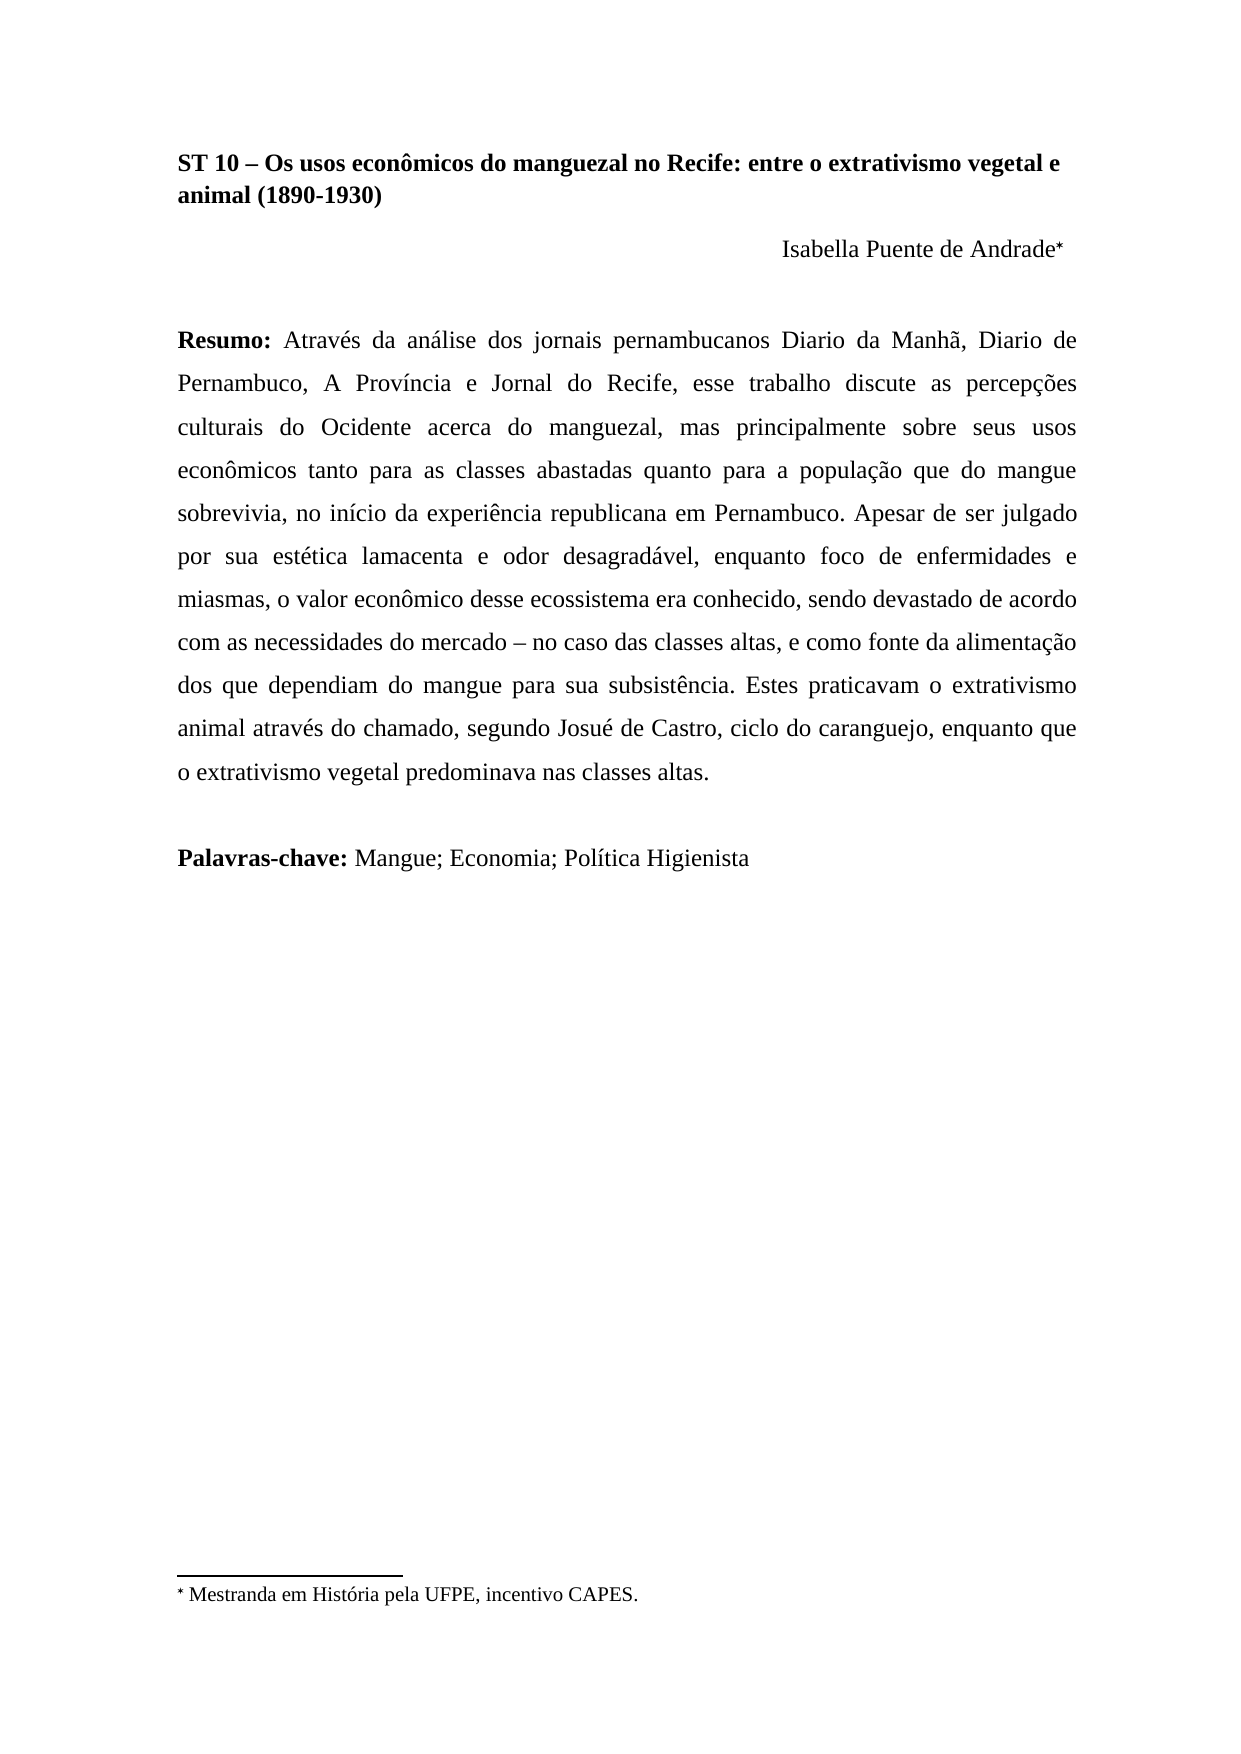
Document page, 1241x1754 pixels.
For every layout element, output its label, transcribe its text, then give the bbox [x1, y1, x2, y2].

text Isabella Puente de Andrade [177, 234, 1063, 263]
text Resumo: Através da análise dos jornais pernambucanos Diario da Manhã, Diario de Pernambuco, A Província e Jornal do Recife, esse trabalho discute as percepções culturais do Ocidente acerca do manguezal, mas principalmente sobre seus usos econômicos tanto para as classes abastadas quanto para a população que do mangue sobrevivia, no início da experiência republicana em Pernambuco. Apesar de ser julgado por sua estética lamacenta e odor desagradável, enquanto foco de enfermidades e miasmas, o valor econômico desse ecossistema era conhecido, sendo devastado de acordo com as necessidades do mercado – no caso das classes altas, e como fonte da alimentação dos que dependiam do mangue para sua subsistência. Estes praticavam o extrativismo animal através do chamado, segundo Josué de Castro, ciclo do caranguejo, enquanto que o extrativismo vegetal predominava nas classes altas. [177, 325, 1078, 785]
text ST 10 – Os usos econômicos do manguezal no Recife: entre o extrativismo vegetal e animal (1890-1930) [177, 148, 1078, 209]
text Palavras-chave: Mangue; Economia; Política Higienista [177, 843, 1078, 872]
